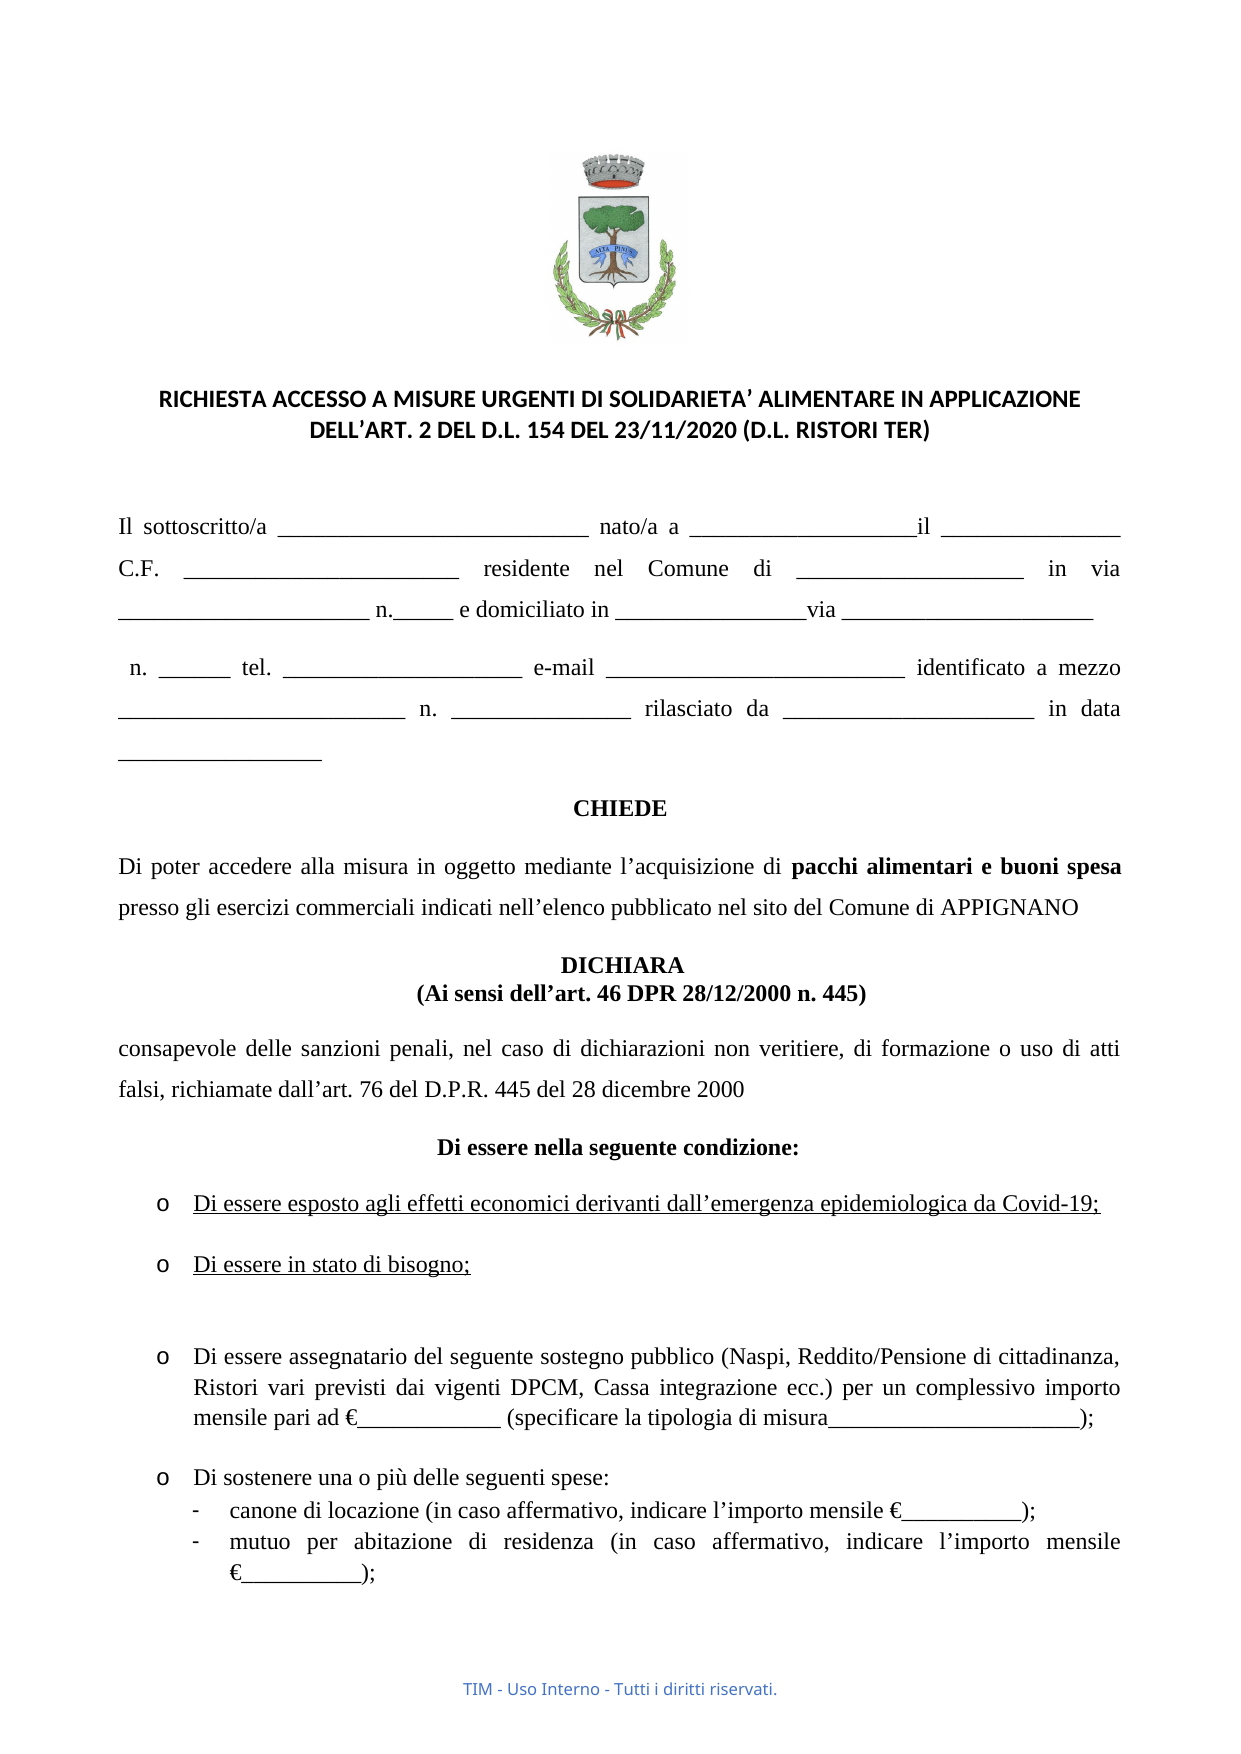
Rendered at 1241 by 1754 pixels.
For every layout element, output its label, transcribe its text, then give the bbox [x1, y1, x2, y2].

text Il sottoscritto/a __________________________ nato/a a ___________________il _______________ C.F. _______________________ residente nel Comune di ___________________ in via _____________________ n._____ e domiciliato in ________________via _____________________ [118, 512, 1122, 623]
text (Ai sensi dell’art. 46 DPR 28/12/2000 n. 445) [118, 979, 1122, 1006]
list Di essere assegnatario del seguente sostegno pubblico (Naspi, Reddito/Pensione di cittadinanza, Ristori vari previsti dai vigenti DPCM, Cassa integrazione ecc.) per un complessivo importo mensile pari ad €____________ (specificare la tipologia di misura_____________________); [156, 1342, 1122, 1431]
list Di sostenere una o più delle seguenti spese: [156, 1463, 1122, 1492]
text CHIEDE [118, 794, 1122, 821]
text Di essere nella seguente condizione: [413, 1133, 1122, 1161]
text Di poter accedere alla misura in oggetto mediante l’acquisizione di pacchi alimentari e buoni spesa presso gli esercizi commerciali indicati nell’elenco pubblicato nel sito del Comune di APPIGNANO [118, 852, 1122, 921]
list mutuo per abitazione di residenza (in caso affermativo, indicare l’importo mensile €__________); [192, 1526, 1122, 1585]
list Di essere esposto agli effetti economici derivanti dall’emergenza epidemiologica da Covid-19; [156, 1188, 1122, 1218]
text consapevole delle sanzioni penali, nel caso di dichiarazioni non veritiere, di formazione o uso di atti falsi, richiamate dall’art. 76 del D.P.R. 445 del 28 dicembre 2000 [118, 1034, 1122, 1103]
text n. ______ tel. ____________________ e-mail _________________________ identificato a mezzo ________________________ n. _______________ rilasciato da _____________________ in data _________________ [118, 653, 1122, 763]
list Di essere in stato di bisogno; [156, 1250, 1122, 1280]
text DICHIARA [487, 951, 1122, 979]
list canone di locazione (in caso affermativo, indicare l’importo mensile €__________); [192, 1495, 1122, 1524]
picture [546, 146, 695, 344]
text RICHIESTA ACCESSO A MISURE URGENTI DI SOLIDARIETA’ ALIMENTARE IN APPLICAZIONE DELL’ART. 2 DEL D.L. 154 DEL 23/11/2020 (D.L. RISTORI TER) [118, 383, 1122, 444]
